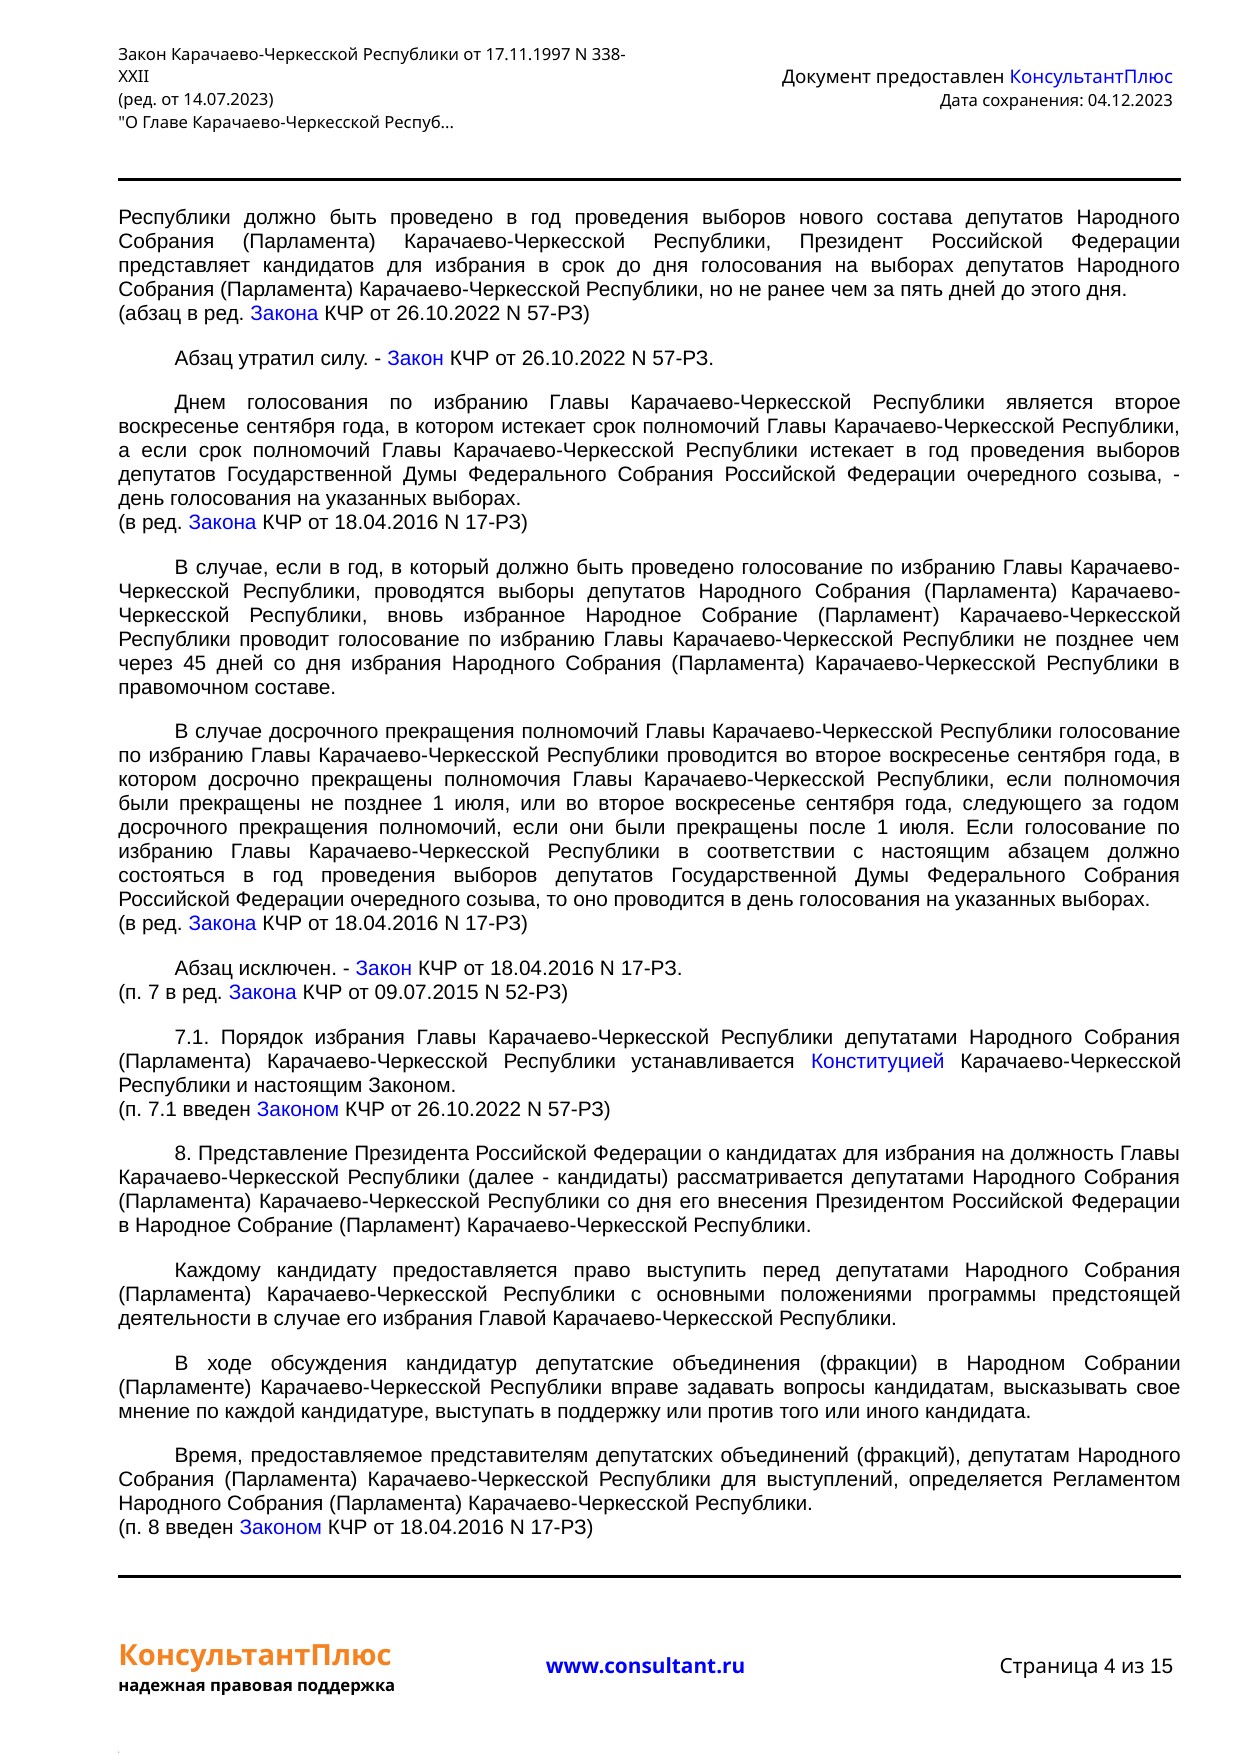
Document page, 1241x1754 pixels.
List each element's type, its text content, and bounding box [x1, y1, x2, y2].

text (в ред. Закона КЧР от 18.04.2016 N 17-РЗ) [118, 911, 1181, 935]
text В случае, если в год, в который должно быть проведено голосование по избранию Главы Карачаево-Черкесской Республики, проводятся выборы депутатов Народного Собрания (Парламента) Карачаево-Черкесской Республики, вновь избранное Народное Собрание (Парламент) Карачаево-Черкесской Республики проводит голосование по избранию Главы Карачаево-Черкесской Республики не позднее чем через 45 дней со дня избрания Народного Собрания (Парламента) Карачаево-Черкесской Республики в правомочном составе. [118, 555, 1181, 698]
text 7.1. Порядок избрания Главы Карачаево-Черкесской Республики депутатами Народного Собрания (Парламента) Карачаево-Черкесской Республики устанавливается Конституцией Карачаево-Черкесской Республики и настоящим Законом. [118, 1024, 1181, 1096]
text В ходе обсуждения кандидатур депутатские объединения (фракции) в Народном Собрании (Парламенте) Карачаево-Черкесской Республики вправе задавать вопросы кандидатам, высказывать свое мнение по каждой кандидатуре, выступать в поддержку или против того или иного кандидата. [118, 1351, 1181, 1422]
text Абзац исключен. - Закон КЧР от 18.04.2016 N 17-РЗ. [118, 956, 1181, 980]
text Абзац утратил силу. - Закон КЧР от 26.10.2022 N 57-РЗ. [118, 345, 1181, 369]
text Днем голосования по избранию Главы Карачаево-Черкесской Республики является второе воскресенье сентября года, в котором истекает срок полномочий Главы Карачаево-Черкесской Республики, а если срок полномочий Главы Карачаево-Черкесской Республики истекает в год проведения выборов депутатов Государственной Думы Федерального Собрания Российской Федерации очередного созыва, - день голосования на указанных выборах. [118, 390, 1181, 510]
text (в ред. Закона КЧР от 18.04.2016 N 17-РЗ) [118, 510, 1181, 534]
text 8. Представление Президента Российской Федерации о кандидатах для избрания на должность Главы Карачаево-Черкесской Республики (далее - кандидаты) рассматривается депутатами Народного Собрания (Парламента) Карачаево-Черкесской Республики со дня его внесения Президентом Российской Федерации в Народное Собрание (Парламент) Карачаево-Черкесской Республики. [118, 1141, 1181, 1237]
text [118, 205, 1181, 301]
text (абзац в ред. Закона КЧР от 26.10.2022 N 57-РЗ) [118, 301, 1181, 324]
text (п. 7 в ред. Закона КЧР от 09.07.2015 N 52-РЗ) [118, 980, 1181, 1004]
text В случае досрочного прекращения полномочий Главы Карачаево-Черкесской Республики голосование по избранию Главы Карачаево-Черкесской Республики проводится во второе воскресенье сентября года, в котором досрочно прекращены полномочия Главы Карачаево-Черкесской Республики, если полномочия были прекращены не позднее 1 июля, или во второе воскресенье сентября года, следующего за годом досрочного прекращения полномочий, если они были прекращены после 1 июля. Если голосование по избранию Главы Карачаево-Черкесской Республики в соответствии с настоящим абзацем должно состояться в год проведения выборов депутатов Государственной Думы Федерального Собрания Российской Федерации очередного созыва, то оно проводится в день голосования на указанных выборах. [118, 719, 1181, 911]
text (п. 7.1 введен Законом КЧР от 26.10.2022 N 57-РЗ) [118, 1096, 1181, 1120]
text Время, предоставляемое представителям депутатских объединений (фракций), депутатам Народного Собрания (Парламента) Карачаево-Черкесской Республики для выступлений, определяется Регламентом Народного Собрания (Парламента) Карачаево-Черкесской Республики. [118, 1443, 1181, 1515]
text Каждому кандидату предоставляется право выступить перед депутатами Народного Собрания (Парламента) Карачаево-Черкесской Республики с основными положениями программы предстоящей деятельности в случае его избрания Главой Карачаево-Черкесской Республики. [118, 1258, 1181, 1330]
text (п. 8 введен Законом КЧР от 18.04.2016 N 17-РЗ) [118, 1515, 1181, 1539]
